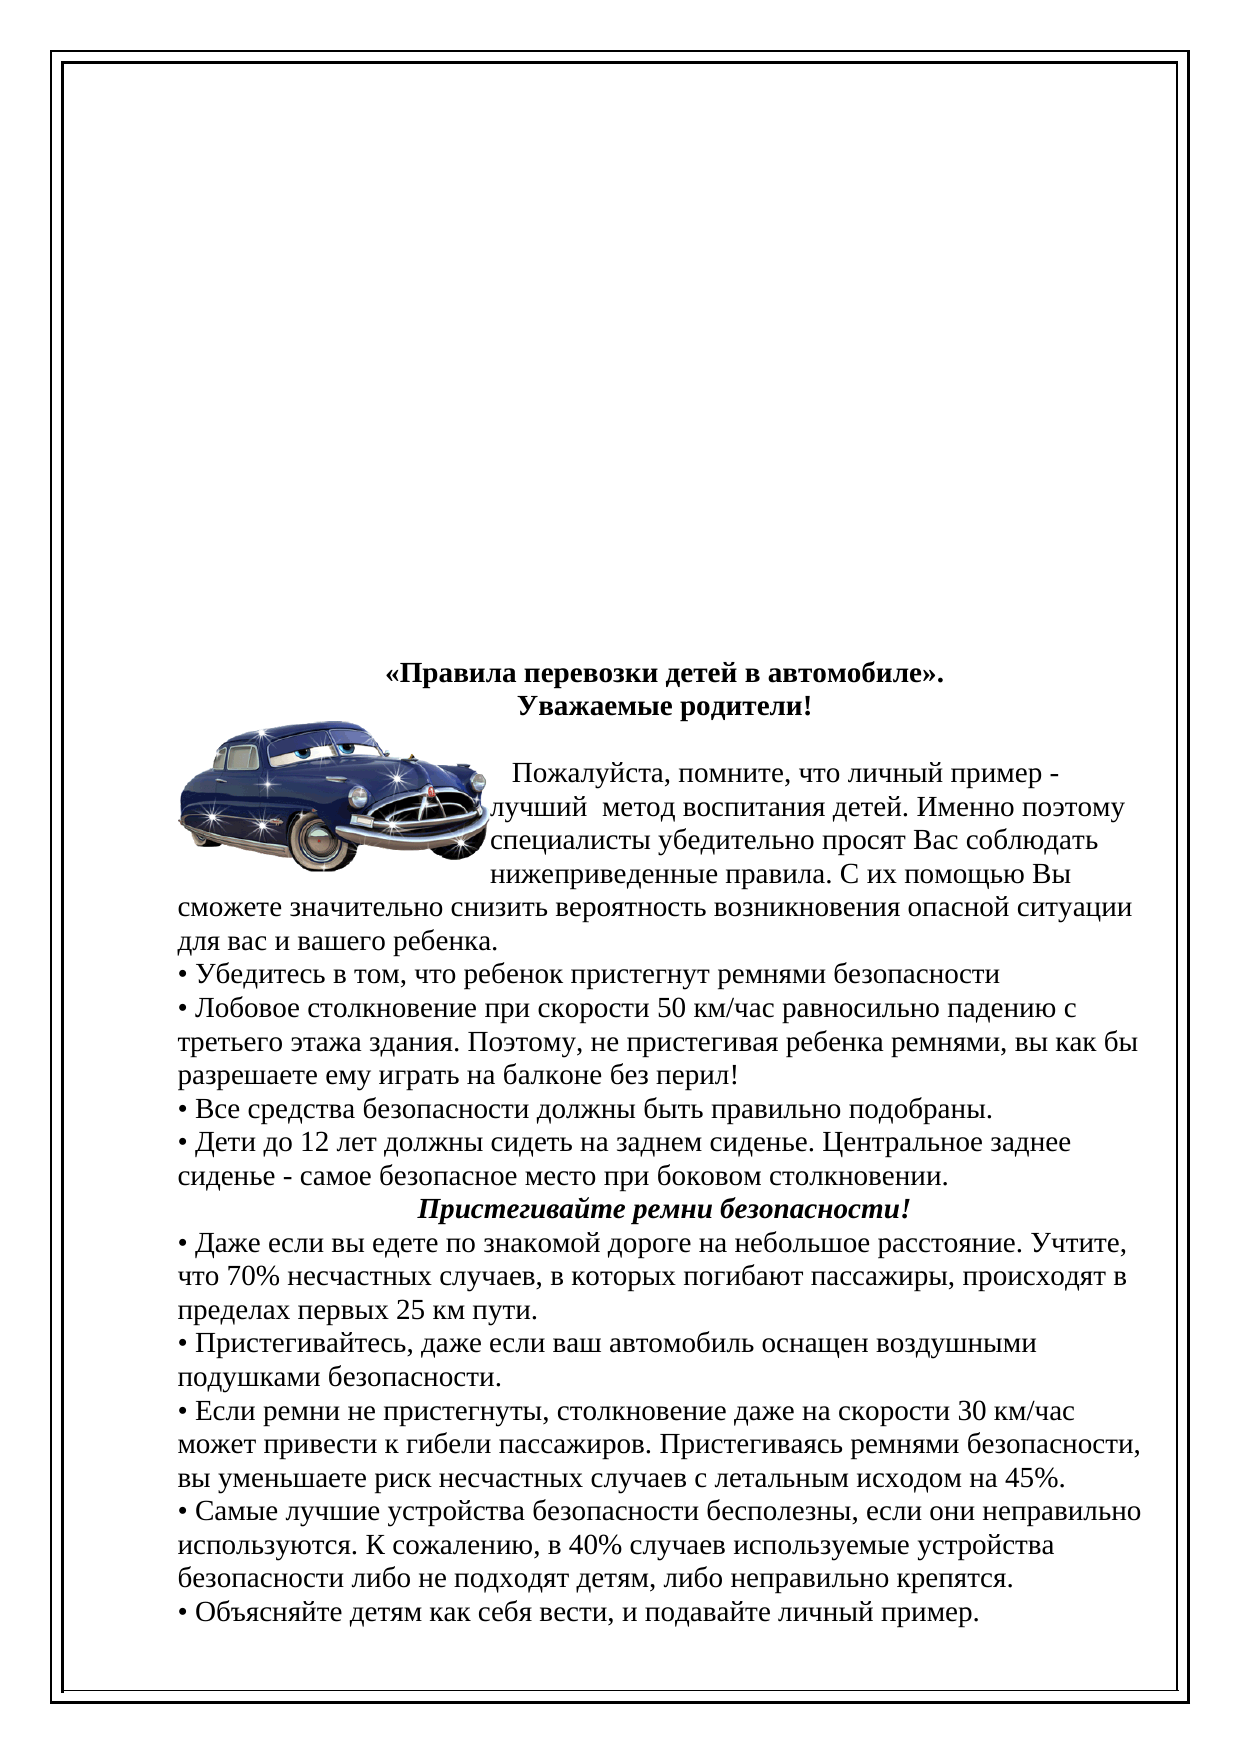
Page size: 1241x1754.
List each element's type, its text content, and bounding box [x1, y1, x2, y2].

text • Лобовое столкновение при скорости 50 км/час равносильно падению с третьего этажа здания. Поэтому, не пристегивая ребенка ремнями, вы как бы разрешаете ему играть на балконе без перил! [177, 990, 1152, 1091]
text • Если ремни не пристегнуты, столкновение даже на скорости 30 км/час может привести к гибели пассажиров. Пристегиваясь ремнями безопасности, вы уменьшаете риск несчастных случаев с летальным исходом на 45%. [177, 1393, 1152, 1493]
text • Объясняйте детям как себя вести, и подавайте личный пример. [177, 1594, 1152, 1627]
text Пристегивайте ремни безопасности! [177, 1191, 1152, 1225]
text • Дети до 12 лет должны сидеть на заднем сиденье. Центральное заднее сиденье - самое безопасное место при боковом столкновении. [177, 1124, 1152, 1191]
text • Все средства безопасности должны быть правильно подобраны. [177, 1091, 1152, 1124]
text • Пристегивайтесь, даже если ваш автомобиль оснащен воздушными подушками безопасности. [177, 1326, 1152, 1393]
text • Самые лучшие устройства безопасности бесполезны, если они неправильно используются. К сожалению, в 40% случаев используемые устройства безопасности либо не подходят детям, либо неправильно крепятся. [177, 1493, 1152, 1594]
text • Даже если вы едете по знакомой дороге на небольшое расстояние. Учтите, что 70% несчастных случаев, в которых погибают пассажиры, происходят в пределах первых 25 км пути. [177, 1225, 1152, 1326]
text • Убедитесь в том, что ребенок пристегнут ремнями безопасности [177, 957, 1152, 990]
text Пожалуйста, помните, что личный пример - лучший метод воспитания детей. Именно поэтому специалисты убедительно просят Вас соблюдать нижеприведенные правила. С их помощью Вы сможете значительно снизить вероятность возникновения опасной ситуации для вас и вашего ребенка. [177, 755, 1152, 957]
picture [177, 721, 490, 872]
text «Правила перевозки детей в автомобиле». [177, 655, 1152, 688]
text Уважаемые родители! [177, 688, 1152, 722]
